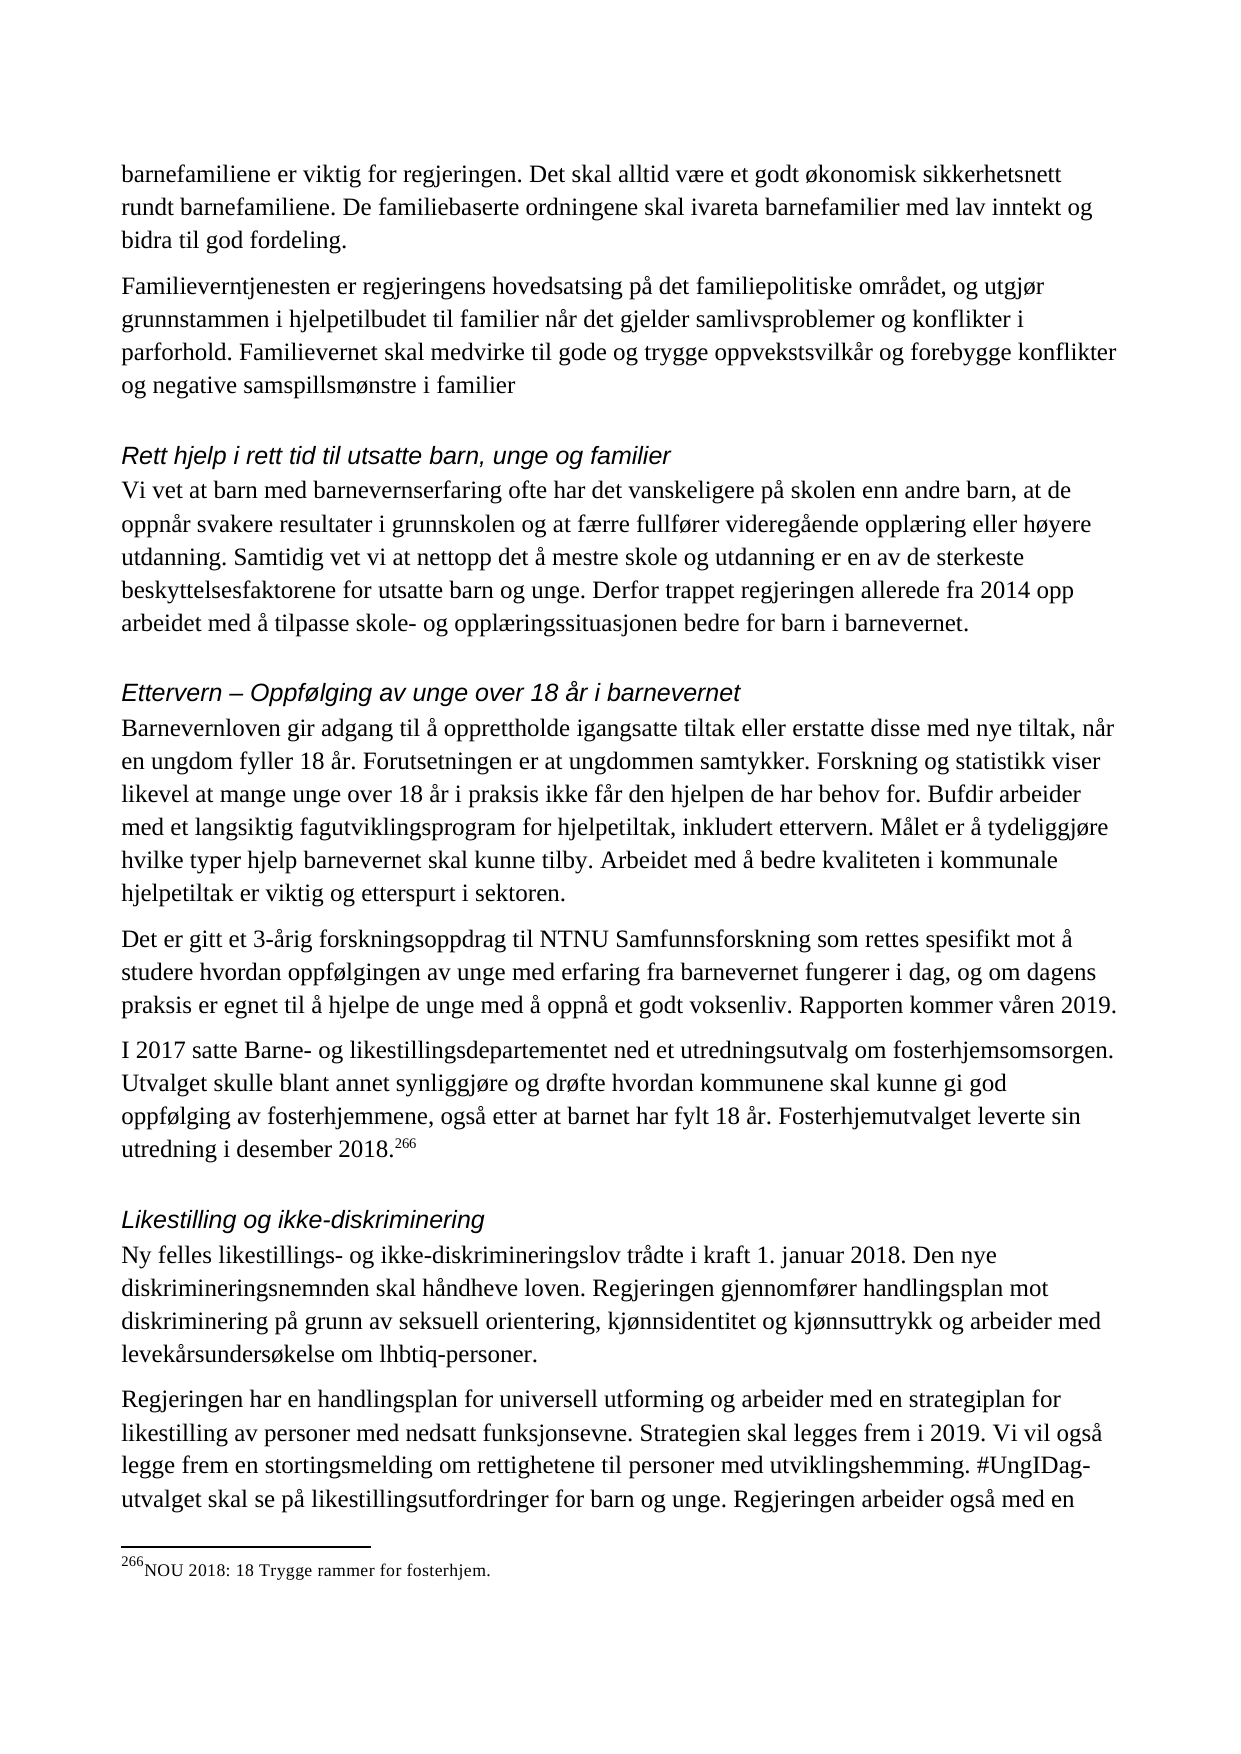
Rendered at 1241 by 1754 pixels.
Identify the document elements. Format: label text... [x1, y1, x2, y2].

text I 2017 satte Barne- og likestillingsdepartementet ned et utredningsutvalg om fosterhjemsomsorgen. Utvalget skulle blant annet synliggjøre og drøfte hvordan kommunene skal kunne gi god oppfølging av fosterhjemmene, også etter at barnet har fylt 18 år. Fosterhjemutvalget leverte sin utredning i desember 2018. [121, 1035, 1119, 1163]
text Rett hjelp i rett tid til utsatte barn, unge og familier [121, 441, 1119, 469]
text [121, 1384, 1119, 1512]
text Likestilling og ikke-diskriminering [121, 1205, 1119, 1234]
text Vi vet at barn med barnevernserfaring ofte har det vanskeligere på skolen enn andre barn, at de oppnår svakere resultater i grunnskolen og at færre fullfører videregående opplæring eller høyere utdanning. Samtidig vet vi at nettopp det å mestre skole og utdanning er en av de sterkeste beskyttelsesfaktorene for utsatte barn og unge. Derfor trappet regjeringen allerede fra 2014 opp arbeidet med å tilpasse skole- og opplæringssituasjonen bedre for barn i barnevernet. [121, 476, 1119, 636]
text Barnevernloven gir adgang til å opprettholde igangsatte tiltak eller erstatte disse med nye tiltak, når en ungdom fyller 18 år. Forutsetningen er at ungdommen samtykker. Forskning og statistikk viser likevel at mange unge over 18 år i praksis ikke får den hjelpen de har behov for. Bufdir arbeider med et langsiktig fagutviklingsprogram for hjelpetiltak, inkludert ettervern. Målet er å tydeliggjøre hvilke typer hjelp barnevernet skal kunne tilby. Arbeidet med å bedre kvaliteten i kommunale hjelpetiltak er viktig og etterspurt i sektoren. [121, 713, 1119, 907]
text Ny felles likestillings- og ikke-diskrimineringslov trådte i kraft 1. januar 2018. Den nye diskrimineringsnemnden skal håndheve loven. Regjeringen gjennomfører handlingsplan mot diskriminering på grunn av seksuell orientering, kjønnsidentitet og kjønnsuttrykk og arbeider med levekårsundersøkelse om lhbtiq-personer. [121, 1240, 1119, 1368]
text Det er gitt et 3-årig forskningsoppdrag til NTNU Samfunnsforskning som rettes spesifikt mot å studere hvordan oppfølgingen av unge med erfaring fra barnevernet fungerer i dag, og om dagens praksis er egnet til å hjelpe de unge med å oppnå et godt voksenliv. Rapporten kommer våren 2019. [121, 924, 1119, 1019]
text Ettervern – Oppfølging av unge over 18 år i barnevernet [121, 678, 1119, 707]
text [121, 159, 1119, 254]
text Familieverntjenesten er regjeringens hovedsatsing på det familiepolitiske området, og utgjør grunnstammen i hjelpetilbudet til familier når det gjelder samlivsproblemer og konflikter i parforhold. Familievernet skal medvirke til gode og trygge oppvekstsvilkår og forebygge konflikter og negative samspillsmønstre i familier [121, 271, 1119, 399]
